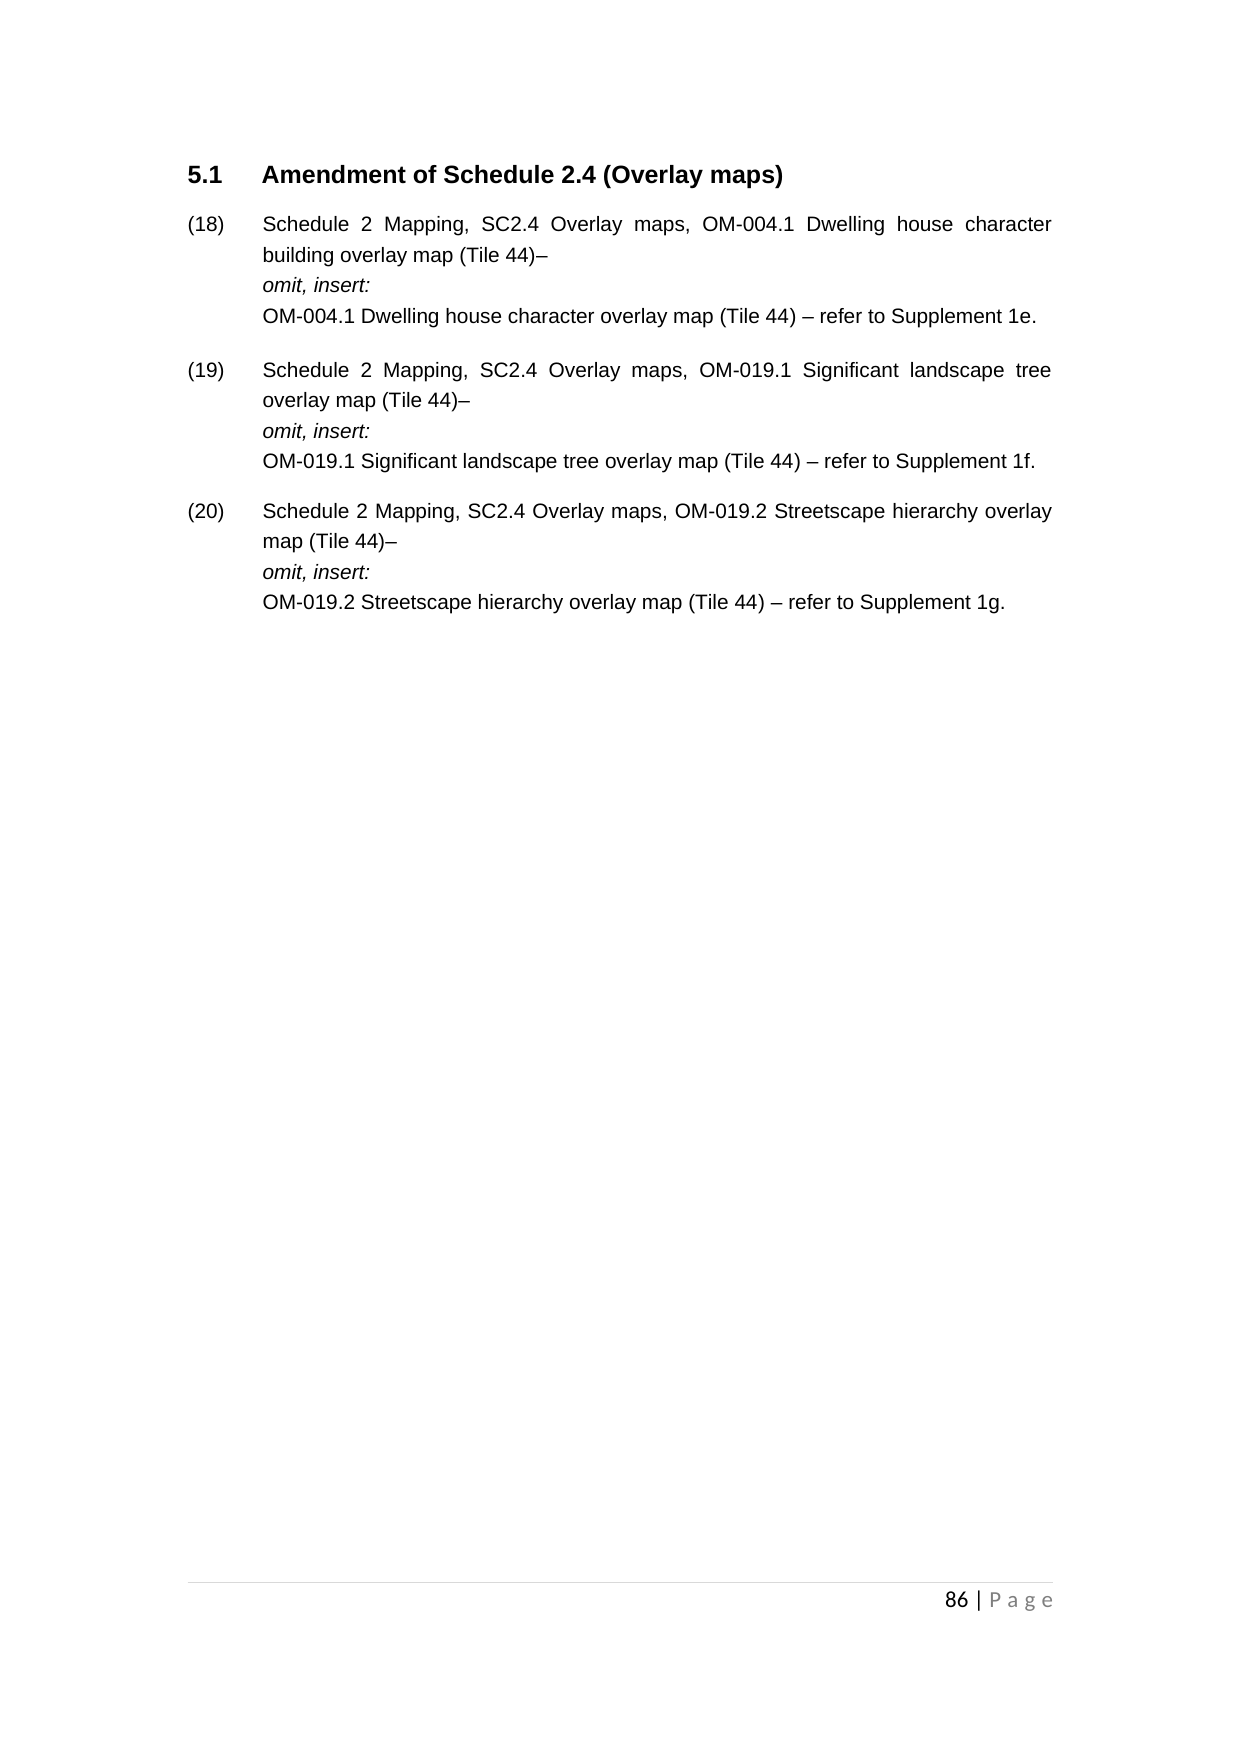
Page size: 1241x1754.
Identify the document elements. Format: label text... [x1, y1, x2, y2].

list Schedule 2 Mapping, SC2.4 Overlay maps, OM-004.1 Dwelling house character building overlay map (Tile 44)– [187, 212, 1053, 267]
subtitle 5.1 Amendment of Schedule 2.4 (Overlay maps) [187, 160, 1053, 189]
list Schedule 2 Mapping, SC2.4 Overlay maps, OM-019.2 Streetscape hierarchy overlay map (Tile 44)– [187, 499, 1053, 553]
text omit, insert: [262, 273, 1053, 297]
text omit, insert: [262, 419, 1053, 443]
text omit, insert: [262, 560, 1053, 584]
text OM-004.1 Dwelling house character overlay map (Tile 44) – refer to Supplement 1e. [262, 303, 1053, 327]
list Schedule 2 Mapping, SC2.4 Overlay maps, OM-019.1 Significant landscape tree overlay map (Tile 44)– [187, 358, 1053, 412]
text OM-019.1 Significant landscape tree overlay map (Tile 44) – refer to Supplement 1f. [262, 449, 1053, 473]
text OM-019.2 Streetscape hierarchy overlay map (Tile 44) – refer to Supplement 1g. [262, 590, 1053, 614]
